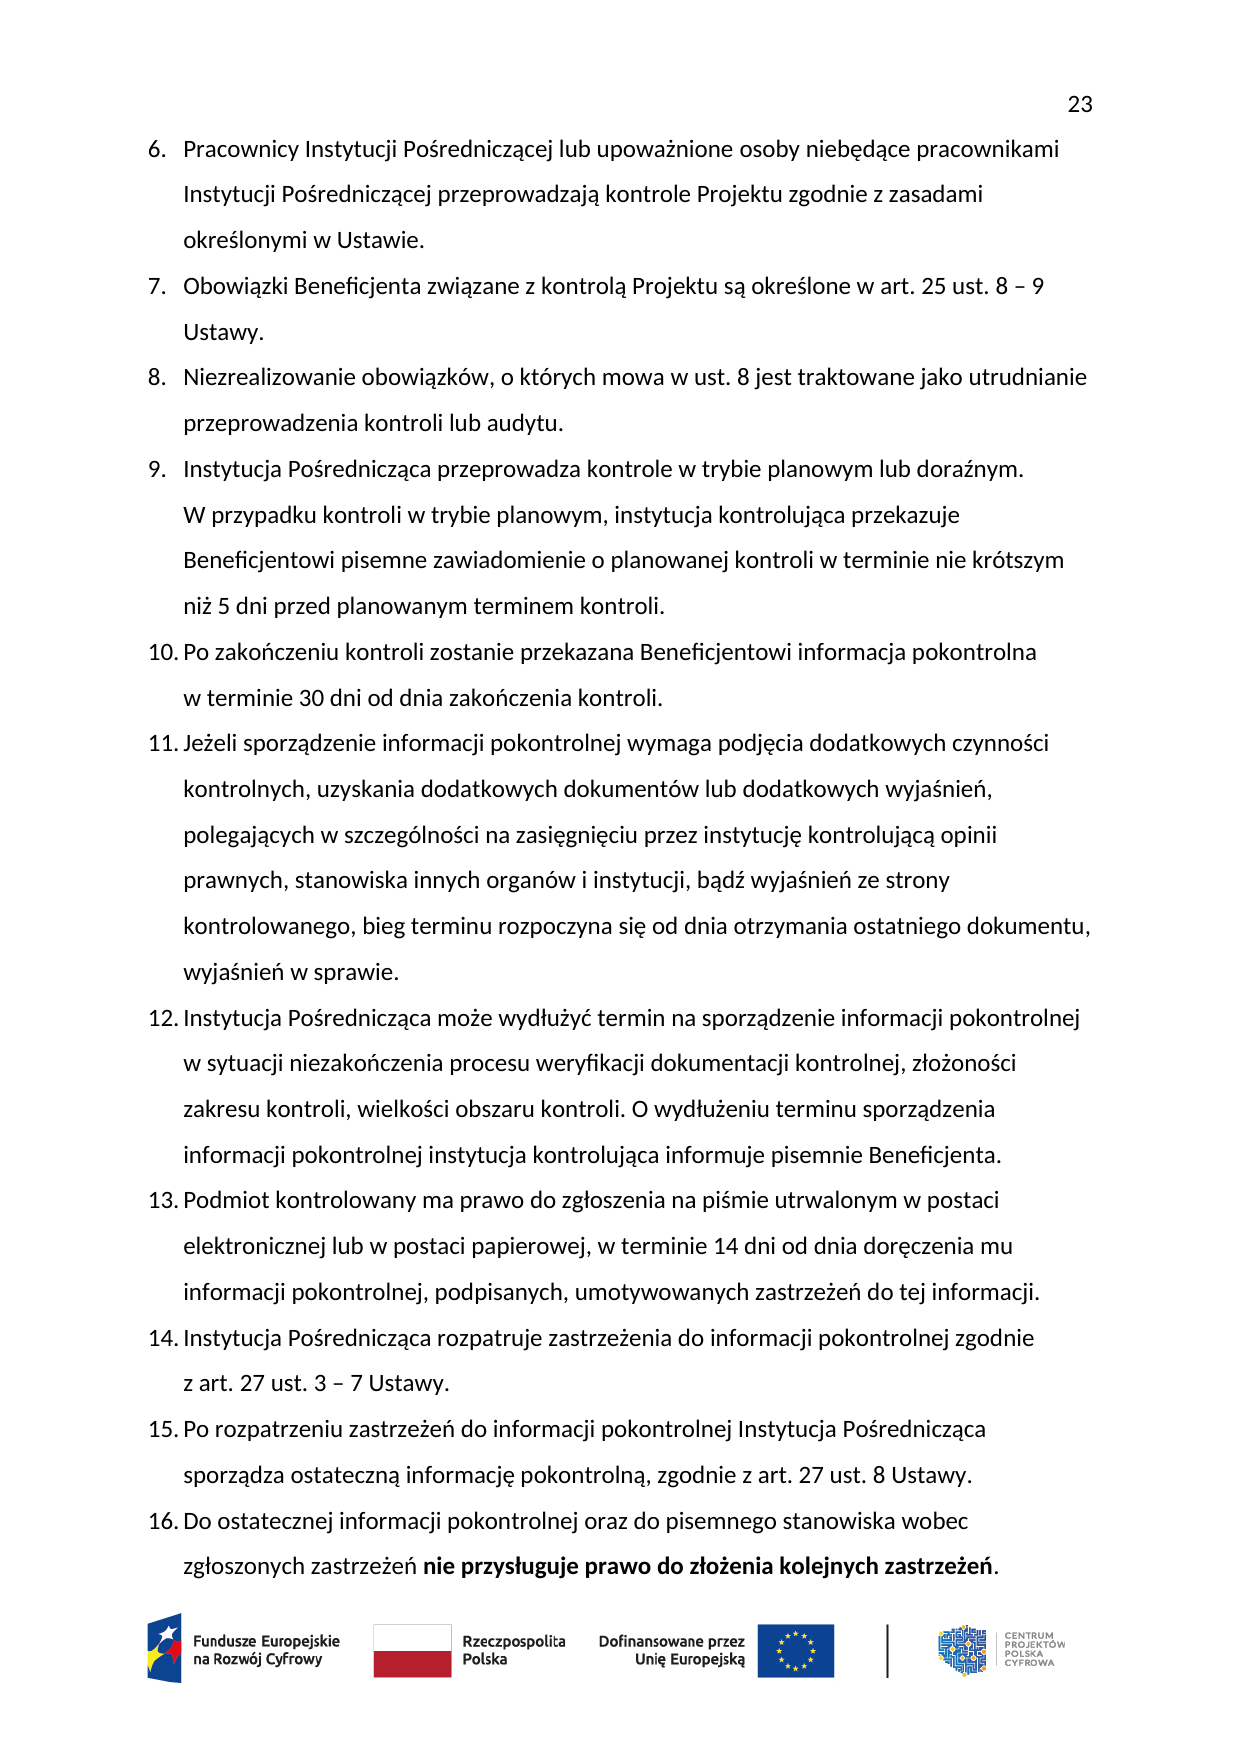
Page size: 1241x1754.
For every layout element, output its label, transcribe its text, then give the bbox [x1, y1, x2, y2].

list Instytucja Pośrednicząca rozpatruje zastrzeżenia do informacji pokontrolnej zgodnie z art. 27 ust. 3 – 7 Ustawy. [148, 1322, 1093, 1398]
list Niezrealizowanie obowiązków, o których mowa w ust. 8 jest traktowane jako utrudnianie przeprowadzenia kontroli lub audytu. [148, 362, 1093, 438]
list Po zakończeniu kontroli zostanie przekazana Beneficjentowi informacja pokontrolna w terminie 30 dni od dnia zakończenia kontroli. [148, 636, 1093, 712]
list Instytucja Pośrednicząca przeprowadza kontrole w trybie planowym lub doraźnym. W przypadku kontroli w trybie planowym, instytucja kontrolująca przekazuje Beneficjentowi pisemne zawiadomienie o planowanej kontroli w terminie nie krótszym niż 5 dni przed planowanym terminem kontroli. [148, 453, 1093, 621]
list Podmiot kontrolowany ma prawo do zgłoszenia na piśmie utrwalonym w postaci elektronicznej lub w postaci papierowej, w terminie 14 dni od dnia doręczenia mu informacji pokontrolnej, podpisanych, umotywowanych zastrzeżeń do tej informacji. [148, 1185, 1093, 1307]
list Po rozpatrzeniu zastrzeżeń do informacji pokontrolnej Instytucja Pośrednicząca sporządza ostateczną informację pokontrolną, zgodnie z art. 27 ust. 8 Ustawy. [148, 1413, 1093, 1489]
picture [147, 1613, 1065, 1683]
list Pracownicy Instytucji Pośredniczącej lub upoważnione osoby niebędące pracownikami Instytucji Pośredniczącej przeprowadzają kontrole Projektu zgodnie z zasadami określonymi w Ustawie. [148, 133, 1093, 255]
list Obowiązki Beneficjenta związane z kontrolą Projektu są określone w art. 25 ust. 8 – 9 Ustawy. [148, 270, 1093, 346]
list Instytucja Pośrednicząca może wydłużyć termin na sporządzenie informacji pokontrolnej w sytuacji niezakończenia procesu weryfikacji dokumentacji kontrolnej, złożoności zakresu kontroli, wielkości obszaru kontroli. O wydłużeniu terminu sporządzenia informacji pokontrolnej instytucja kontrolująca informuje pisemnie Beneficjenta. [148, 1002, 1093, 1169]
list Jeżeli sporządzenie informacji pokontrolnej wymaga podjęcia dodatkowych czynności kontrolnych, uzyskania dodatkowych dokumentów lub dodatkowych wyjaśnień, polegających w szczególności na zasięgnięciu przez instytucję kontrolującą opinii prawnych, stanowiska innych organów i instytucji, bądź wyjaśnień ze strony kontrolowanego, bieg terminu rozpoczyna się od dnia otrzymania ostatniego dokumentu, wyjaśnień w sprawie. [148, 727, 1093, 987]
list Do ostatecznej informacji pokontrolnej oraz do pisemnego stanowiska wobec zgłoszonych zastrzeżeń nie przysługuje prawo do złożenia kolejnych zastrzeżeń. [148, 1505, 1093, 1581]
